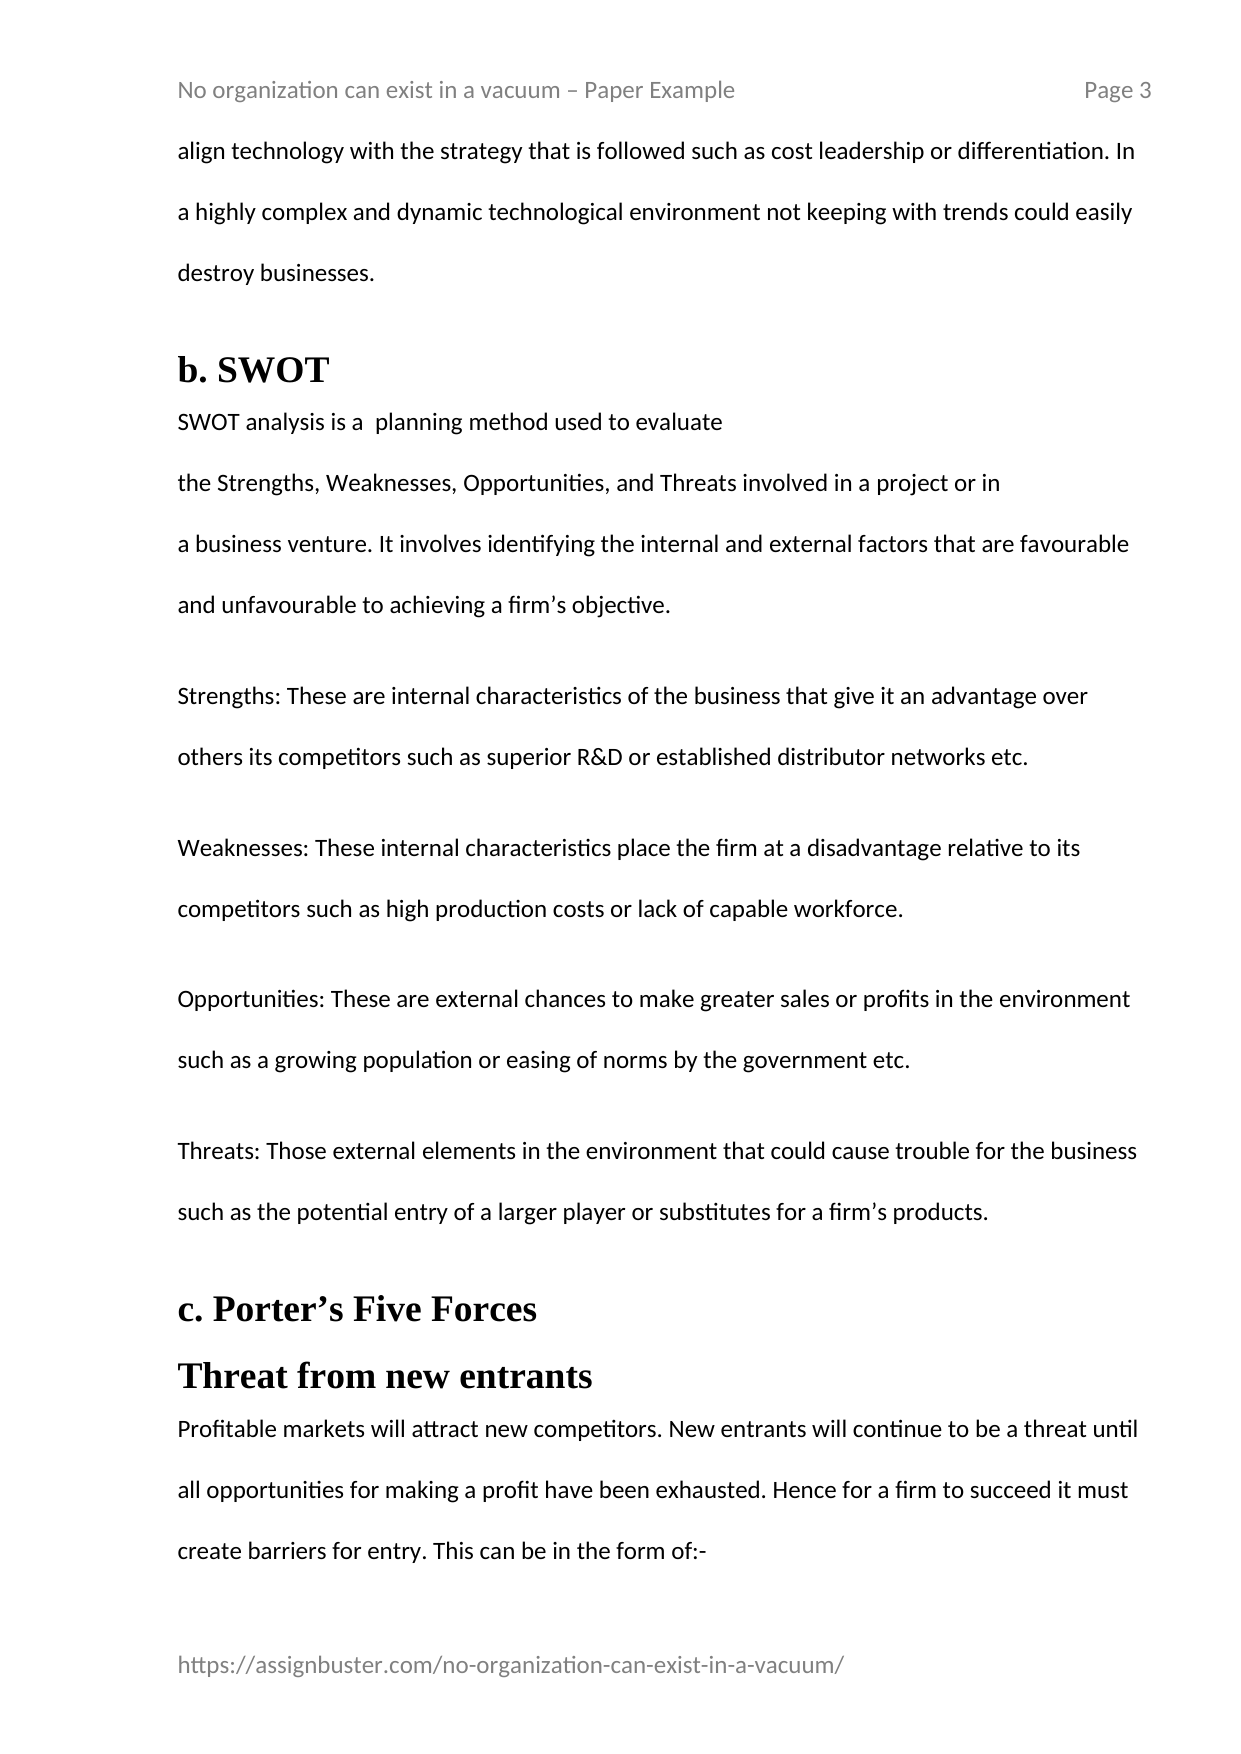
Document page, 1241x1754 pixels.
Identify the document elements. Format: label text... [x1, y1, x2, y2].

text Threats: Those external elements in the environment that could cause trouble for the business such as the potential entry of a larger player or substitutes for a firm’s products. [177, 1135, 1152, 1226]
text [177, 135, 1152, 287]
text Weaknesses: These internal characteristics place the firm at a disadvantage relative to its competitors such as high production costs or lack of capable workforce. [177, 832, 1152, 923]
subtitle Threat from new entrants [177, 1354, 1152, 1397]
text Strengths: These are internal characteristics of the business that give it an advantage over others its competitors such as superior R&D or established distributor networks etc. [177, 680, 1152, 772]
text Opportunities: These are external chances to make greater sales or profits in the environment such as a growing population or easing of norms by the government etc. [177, 983, 1152, 1075]
text Profitable markets will attract new competitors. New entrants will continue to be a threat until all opportunities for making a profit have been exhausted. Hence for a firm to succeed it must create barriers for entry. This can be in the form of:- [177, 1413, 1152, 1565]
subtitle b. SWOT [177, 347, 1152, 391]
subtitle c. Porter’s Five Forces [177, 1286, 1152, 1329]
text SWOT analysis is a planning method used to evaluate the Strengths, Weaknesses, Opportunities, and Threats involved in a project or in a business venture. It involves identifying the internal and external factors that are favourable and unfavourable to achieving a firm’s objective. [177, 406, 1152, 620]
